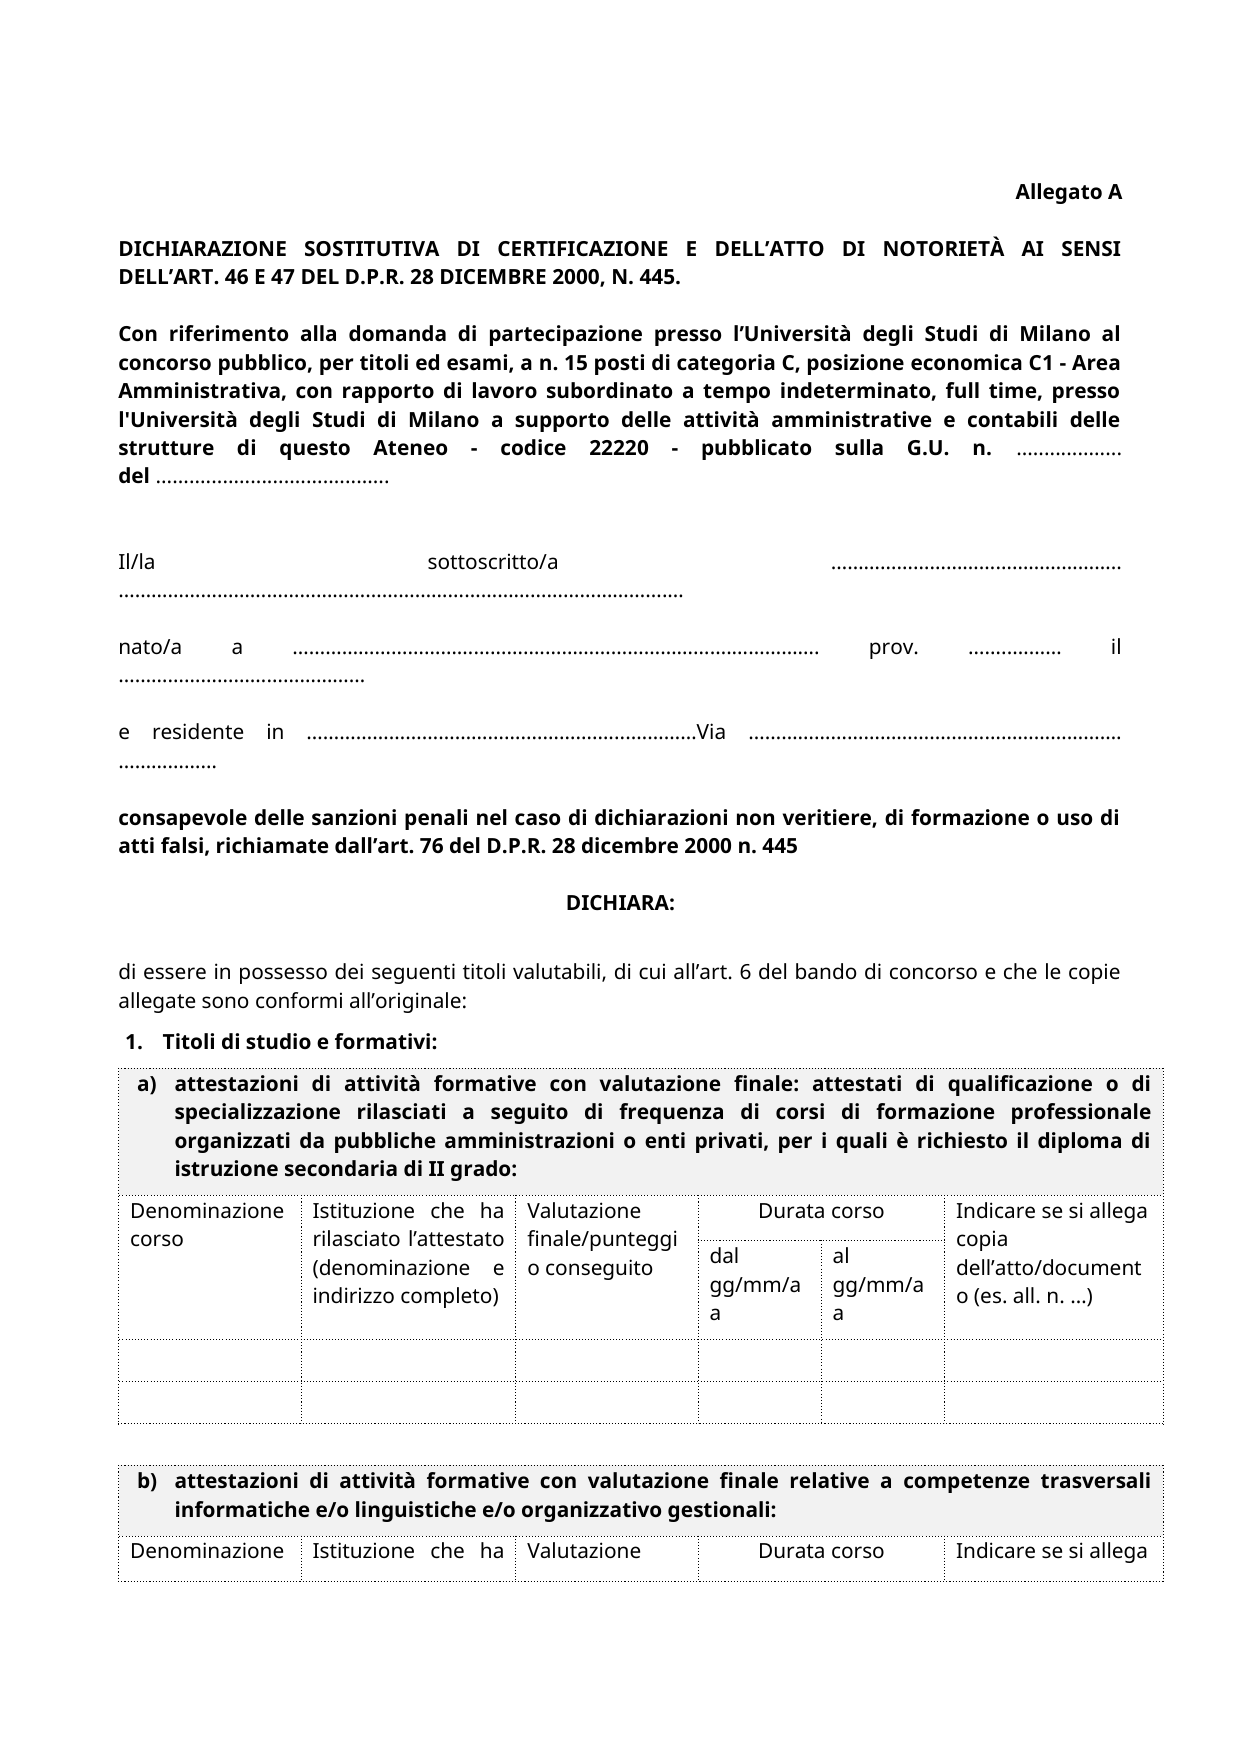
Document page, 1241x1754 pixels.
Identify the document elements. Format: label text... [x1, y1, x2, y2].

table_cell [301, 1381, 516, 1423]
table_cell Denominazione corso [119, 1536, 301, 1581]
table_cell [516, 1381, 698, 1423]
text e residente in ………………………………….……………....…………Via …………………………….…………………………….……………… [118, 717, 1122, 774]
table_cell Indicare se si allega copia dell’atto/documento (es. all. n. …) [945, 1195, 1163, 1339]
text di essere in possesso dei seguenti titoli valutabili, di cui all’art. 6 del bando di concorso e che le copie allegate sono conformi all’originale: [118, 957, 1122, 1014]
table_header attestazioni di attività formative con valutazione finale relative a competenze trasversali informatiche e/o linguistiche e/o organizzativo gestionali: [119, 1465, 1163, 1536]
table_cell al gg/mm/aa [821, 1240, 944, 1339]
table_cell Durata corso [698, 1195, 944, 1240]
table_cell [821, 1339, 944, 1381]
text Il/la sottoscritto/a ……………………………………………..……………………………………………………………………………………….… [118, 547, 1122, 604]
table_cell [516, 1536, 698, 1581]
text nato/a a ……………………………………….…………………………….……………. prov. ……..……… il ……………………………………… [118, 632, 1122, 689]
table_cell dal gg/mm/aa [698, 1240, 821, 1339]
text DICHIARA: [118, 888, 1122, 917]
table_cell Denominazione corso [119, 1195, 301, 1339]
list Allegato A [118, 177, 1122, 206]
text Con riferimento alla domanda di partecipazione presso l’Università degli Studi di Milano al concorso pubblico, per titoli ed esami, a n. 15 posti di categoria C, posizione economica C1 - Area Amministrativa, con rapporto di lavoro subordinato a tempo indeterminato, full time, presso l'Università degli Studi di Milano a supporto delle attività amministrative e contabili delle strutture di questo Ateneo - codice 22220 - pubblicato sulla G.U. n. ................... del .......................................... [118, 319, 1122, 490]
table_cell [516, 1339, 698, 1381]
table_cell Valutazione finale/punteggio conseguito [516, 1195, 698, 1339]
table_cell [945, 1536, 1163, 1581]
list Titoli di studio e formativi: [125, 1027, 1122, 1055]
table_cell [945, 1339, 1163, 1381]
table_cell [119, 1339, 301, 1381]
table_cell [821, 1381, 944, 1423]
table_cell Istituzione che ha rilasciato l’attestato (denominazione e indirizzo completo) [301, 1195, 516, 1339]
table_cell [698, 1339, 821, 1381]
table_cell [945, 1381, 1163, 1423]
table_cell Durata corso [698, 1536, 944, 1581]
table_cell [119, 1381, 301, 1423]
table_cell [301, 1536, 516, 1581]
text DICHIARAZIONE SOSTITUTIVA DI CERTIFICAZIONE E DELL’ATTO DI NOTORIETÀ AI SENSI DELL’ART. 46 E 47 DEL D.P.R. 28 DICEMBRE 2000, N. 445. [118, 234, 1122, 291]
table_header attestazioni di attività formative con valutazione finale: attestati di qualificazione o di specializzazione rilasciati a seguito di frequenza di corsi di formazione professionale organizzati da pubbliche amministrazioni o enti privati, per i quali è richiesto il diploma di istruzione secondaria di II grado: [119, 1068, 1163, 1195]
text consapevole delle sanzioni penali nel caso di dichiarazioni non veritiere, di formazione o uso di atti falsi, richiamate dall’art. 76 del D.P.R. 28 dicembre 2000 n. 445 [118, 803, 1122, 860]
table_cell [698, 1381, 821, 1423]
table_cell [301, 1339, 516, 1381]
